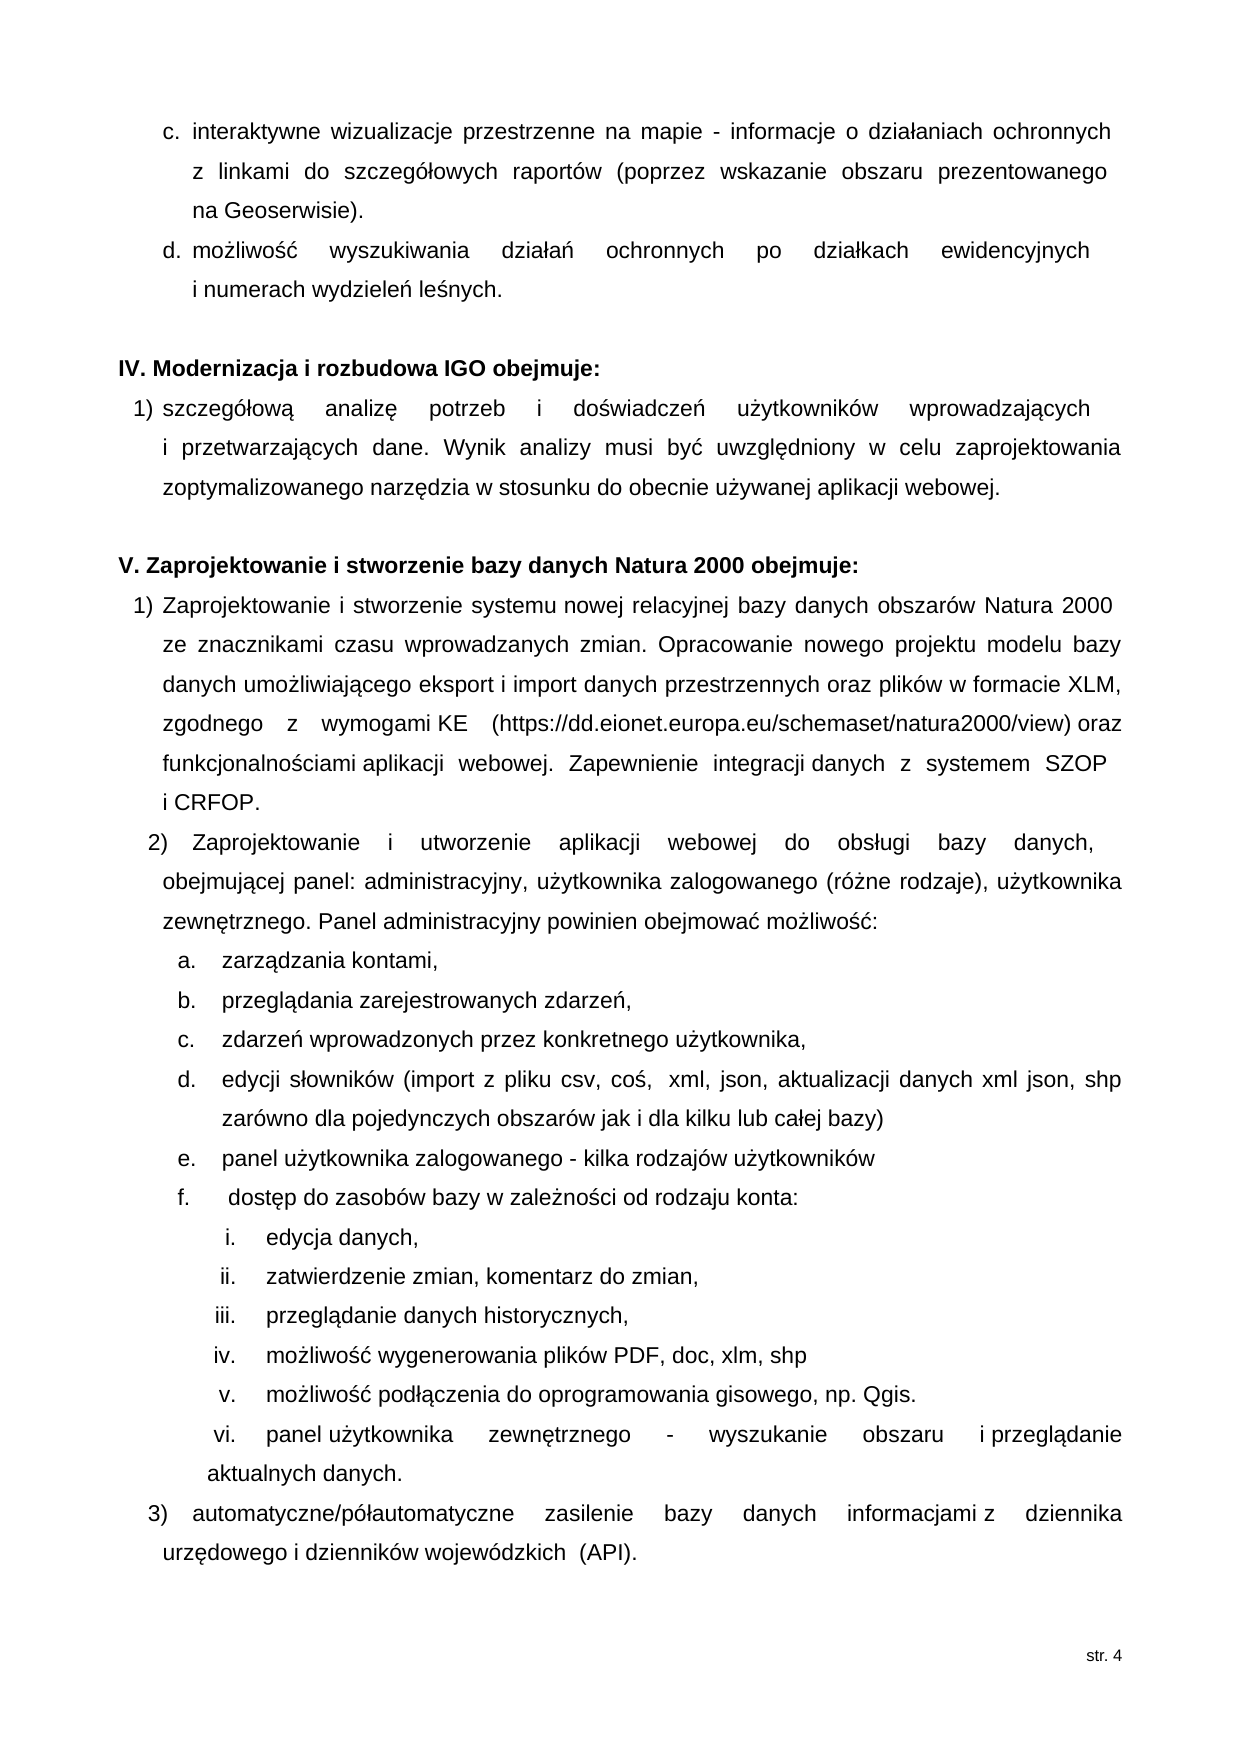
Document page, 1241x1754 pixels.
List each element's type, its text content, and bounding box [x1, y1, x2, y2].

list Zaprojektowanie i utworzenie aplikacji webowej do obsługi bazy danych, obejmującej panel: administracyjny, użytkownika zalogowanego (różne rodzaje), użytkownika zewnętrznego. Panel administracyjny powinien obejmować możliwość: [148, 829, 1122, 934]
list zarządzania kontami, [177, 947, 1122, 973]
list zatwierdzenie zmian, komentarz do zmian, [207, 1263, 1122, 1289]
list przeglądania zarejestrowanych zdarzeń, [177, 987, 1122, 1013]
list panel użytkownika zalogowanego - kilka rodzajów użytkowników [177, 1144, 1122, 1171]
list możliwość wyszukiwania działań ochronnych po działkach ewidencyjnych i numerach wydzieleń leśnych. [162, 237, 1122, 302]
text IV. Modernizacja i rozbudowa IGO obejmuje: [118, 355, 1122, 381]
list szczegółową analizę potrzeb i doświadczeń użytkowników wprowadzających i przetwarzających dane. Wynik analizy musi być uwzględniony w celu zaprojektowania zoptymalizowanego narzędzia w stosunku do obecnie używanej aplikacji webowej. [133, 394, 1122, 500]
list panel użytkownika zewnętrznego - wyszukanie obszaru i przeglądanie aktualnych danych. [207, 1421, 1122, 1487]
list Zaprojektowanie i stworzenie systemu nowej relacyjnej bazy danych obszarów Natura 2000 ze znacznikami czasu wprowadzanych zmian. Opracowanie nowego projektu modelu bazy danych umożliwiającego eksport i import danych przestrzennych oraz plików w formacie XLM, zgodnego z wymogami KE (https://dd.eionet.europa.eu/schemaset/natura2000/view) oraz funkcjonalnościami aplikacji webowej. Zapewnienie integracji danych z systemem SZOP i CRFOP. [133, 592, 1122, 816]
list dostęp do zasobów bazy w zależności od rodzaju konta: [177, 1184, 1122, 1210]
list interaktywne wizualizacje przestrzenne na mapie - informacje o działaniach ochronnych z linkami do szczegółowych raportów (poprzez wskazanie obszaru prezentowanego na Geoserwisie). [162, 118, 1122, 223]
list automatyczne/półautomatyczne zasilenie bazy danych informacjami z dziennika urzędowego i dzienników wojewódzkich (API). [148, 1500, 1122, 1566]
text V. Zaprojektowanie i stworzenie bazy danych Natura 2000 obejmuje: [118, 552, 1122, 579]
list możliwość podłączenia do oprogramowania gisowego, np. Qgis. [207, 1381, 1122, 1408]
list edycji słowników (import z pliku csv, coś, xml, json, aktualizacji danych xml json, shp zarówno dla pojedynczych obszarów jak i dla kilku lub całej bazy) [177, 1066, 1122, 1131]
list edycja danych, [207, 1223, 1122, 1250]
list możliwość wygenerowania plików PDF, doc, xlm, shp [207, 1342, 1122, 1368]
list przeglądanie danych historycznych, [207, 1302, 1122, 1329]
list zdarzeń wprowadzonych przez konkretnego użytkownika, [177, 1026, 1122, 1052]
